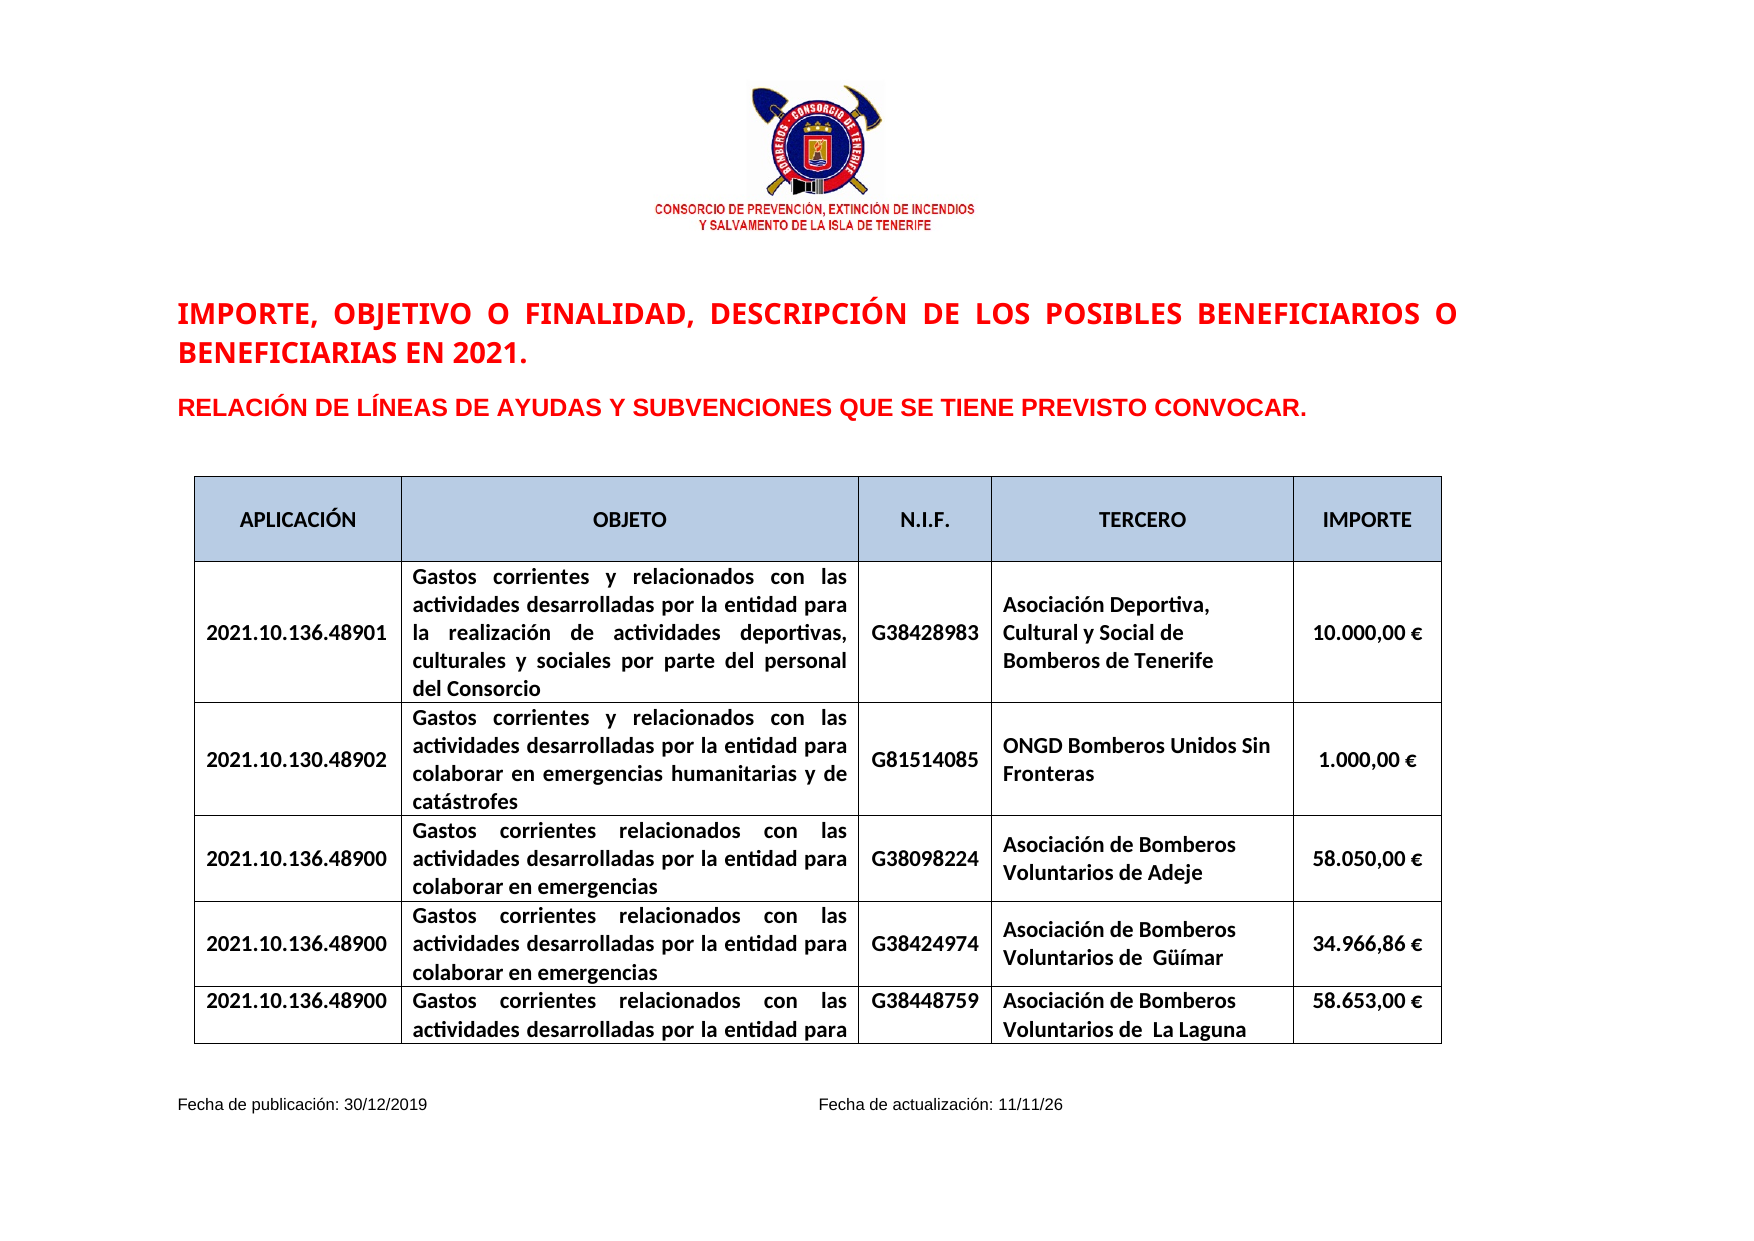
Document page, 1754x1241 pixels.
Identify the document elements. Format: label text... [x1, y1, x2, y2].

table_cell Asociación de Bomberos Voluntarios de La Laguna [992, 987, 1293, 1043]
table_cell G38098224 [859, 816, 991, 901]
table_cell 10.000,00 € [1294, 562, 1441, 702]
table_cell G81514085 [859, 703, 991, 815]
table_header APLICACIÓN [195, 477, 401, 561]
table_cell ONGD Bomberos Unidos Sin Fronteras [992, 703, 1293, 815]
table_cell Gastos corrientes relacionados con las actividades desarrolladas por la entidad para colaborar en emergencias [402, 902, 858, 986]
table_cell 2021.10.130.48902 [195, 703, 401, 815]
table_header OBJETO [402, 477, 858, 561]
table_cell 58.050,00 € [1294, 816, 1441, 901]
table_cell Gastos corrientes y relacionados con las actividades desarrolladas por la entidad para colaborar en emergencias humanitarias y de catástrofes [402, 703, 858, 815]
table_header N.I.F. [859, 477, 991, 561]
picture [629, 73, 1006, 244]
table_cell 2021.10.136.48901 [195, 562, 401, 702]
table_cell G38448759 [859, 987, 991, 1043]
table_cell 1.000,00 € [1294, 703, 1441, 815]
table_cell 58.653,00 € [1294, 987, 1441, 1043]
table_cell 2021.10.136.48900 [195, 987, 401, 1043]
table_cell 2021.10.136.48900 [195, 902, 401, 986]
table_header TERCERO [992, 477, 1293, 561]
table_header IMPORTE [1294, 477, 1441, 561]
table_cell Asociación Deportiva, Cultural y Social de Bomberos de Tenerife [992, 562, 1293, 702]
subtitle RELACIÓN DE LÍNEAS DE AYUDAS Y SUBVENCIONES QUE SE TIENE PREVISTO CONVOCAR. [177, 393, 1459, 422]
table_cell Asociación de Bomberos Voluntarios de Güímar [992, 902, 1293, 986]
table_cell G38424974 [859, 902, 991, 986]
table_cell Gastos corrientes relacionados con las actividades desarrolladas por la entidad para colaborar en emergencias [402, 987, 858, 1043]
table_cell 34.966,86 € [1294, 902, 1441, 986]
subtitle Importe, objetivo o finalidad, descripción de los posibles beneficiarios o beneficiarias en 2021. [177, 293, 1459, 372]
table_cell G38428983 [859, 562, 991, 702]
table_cell Gastos corrientes y relacionados con las actividades desarrolladas por la entidad para la realización de actividades deportivas, culturales y sociales por parte del personal del Consorcio [402, 562, 858, 702]
table_cell Asociación de Bomberos Voluntarios de Adeje [992, 816, 1293, 901]
table_cell Gastos corrientes relacionados con las actividades desarrolladas por la entidad para colaborar en emergencias [402, 816, 858, 901]
table_cell 2021.10.136.48900 [195, 816, 401, 901]
